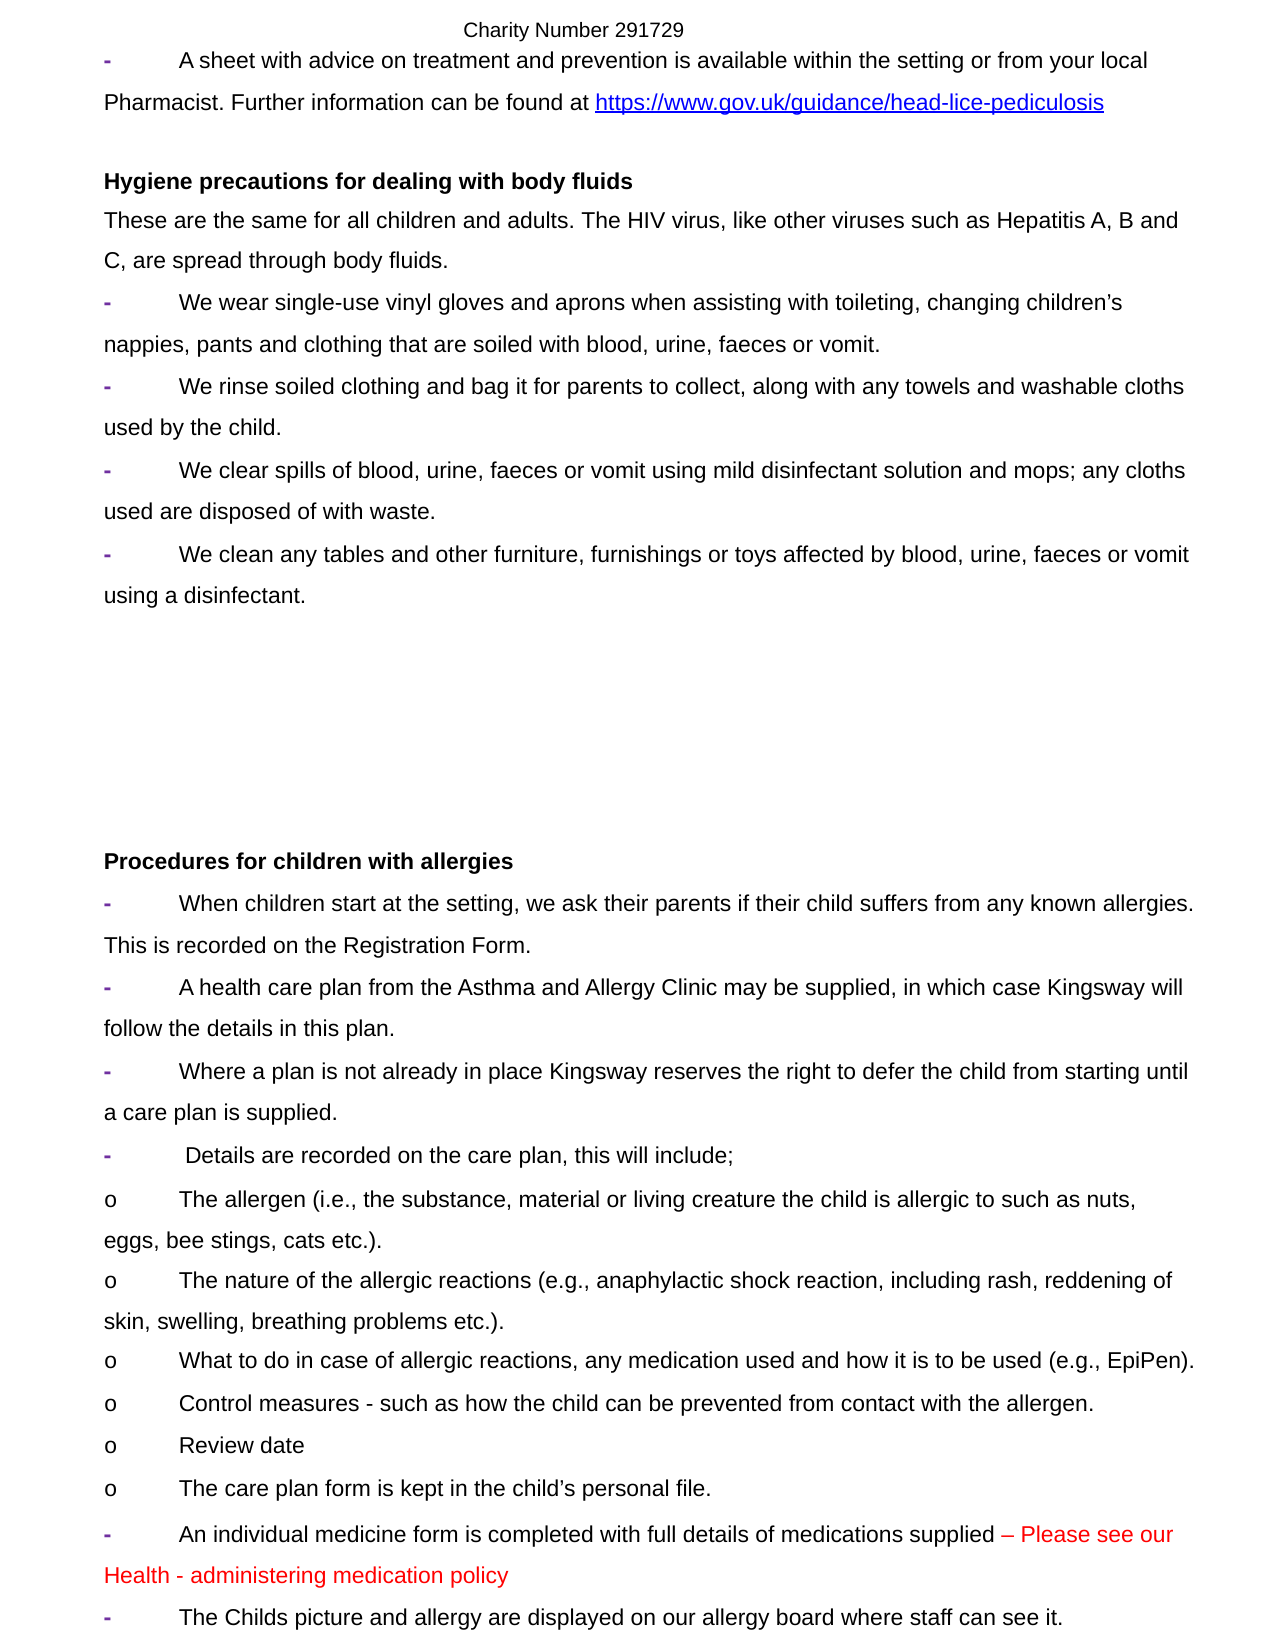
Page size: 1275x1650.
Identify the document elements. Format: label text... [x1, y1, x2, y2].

list What to do in case of allergic reactions, any medication used and how it is to be used (e.g., EpiPen). [103, 1347, 1196, 1376]
list A sheet with advice on treatment and prevention is available within the setting or from your local Pharmacist. Further information can be found at https://www.gov.uk/guidance/head-lice-pediculosis [103, 44, 1196, 115]
text Procedures for children with allergies [103, 848, 1196, 874]
list The care plan form is kept in the child’s personal file. [103, 1475, 1196, 1503]
list Where a plan is not already in place Kingsway reserves the right to defer the child from starting until a care plan is supplied. [103, 1055, 1196, 1126]
list The nature of the allergic reactions (e.g., anaphylactic shock reaction, including rash, reddening of skin, swelling, breathing problems etc.). [103, 1267, 1196, 1334]
list We wear single-use vinyl gloves and aprons when assisting with toileting, changing children’s nappies, pants and clothing that are soiled with blood, urine, faeces or vomit. [103, 286, 1196, 357]
list Control measures - such as how the child can be prevented from contact with the allergen. [103, 1390, 1196, 1418]
list Review date [103, 1432, 1196, 1461]
list The allergen (i.e., the substance, material or living creature the child is allergic to such as nuts, eggs, bee stings, cats etc.). [103, 1186, 1196, 1253]
list We clear spills of blood, urine, faeces or vomit using mild disinfectant solution and mops; any cloths used are disposed of with waste. [103, 454, 1196, 524]
list An individual medicine form is completed with full details of medications supplied – Please see our Health - administering medication policy [103, 1517, 1196, 1588]
text These are the same for all children and adults. The HIV virus, like other viruses such as Hepatitis A, B and C, are spread through body fluids. [103, 207, 1196, 273]
list We rinse soiled clothing and bag it for parents to collect, along with any towels and washable cloths used by the child. [103, 370, 1196, 441]
list When children start at the setting, we ask their parents if their child suffers from any known allergies. This is recorded on the Registration Form. [103, 887, 1196, 958]
list The Childs picture and allergy are displayed on our allergy board where staff can see it. [103, 1601, 1196, 1633]
list A health care plan from the Asthma and Allergy Clinic may be supplied, in which case Kingsway will follow the details in this plan. [103, 971, 1196, 1042]
list We clean any tables and other furniture, furnishings or toys affected by blood, urine, faeces or vomit using a disinfectant. [103, 538, 1196, 608]
text Hygiene precautions for dealing with body fluids [103, 168, 1196, 194]
list Details are recorded on the care plan, this will include; [103, 1139, 1196, 1170]
